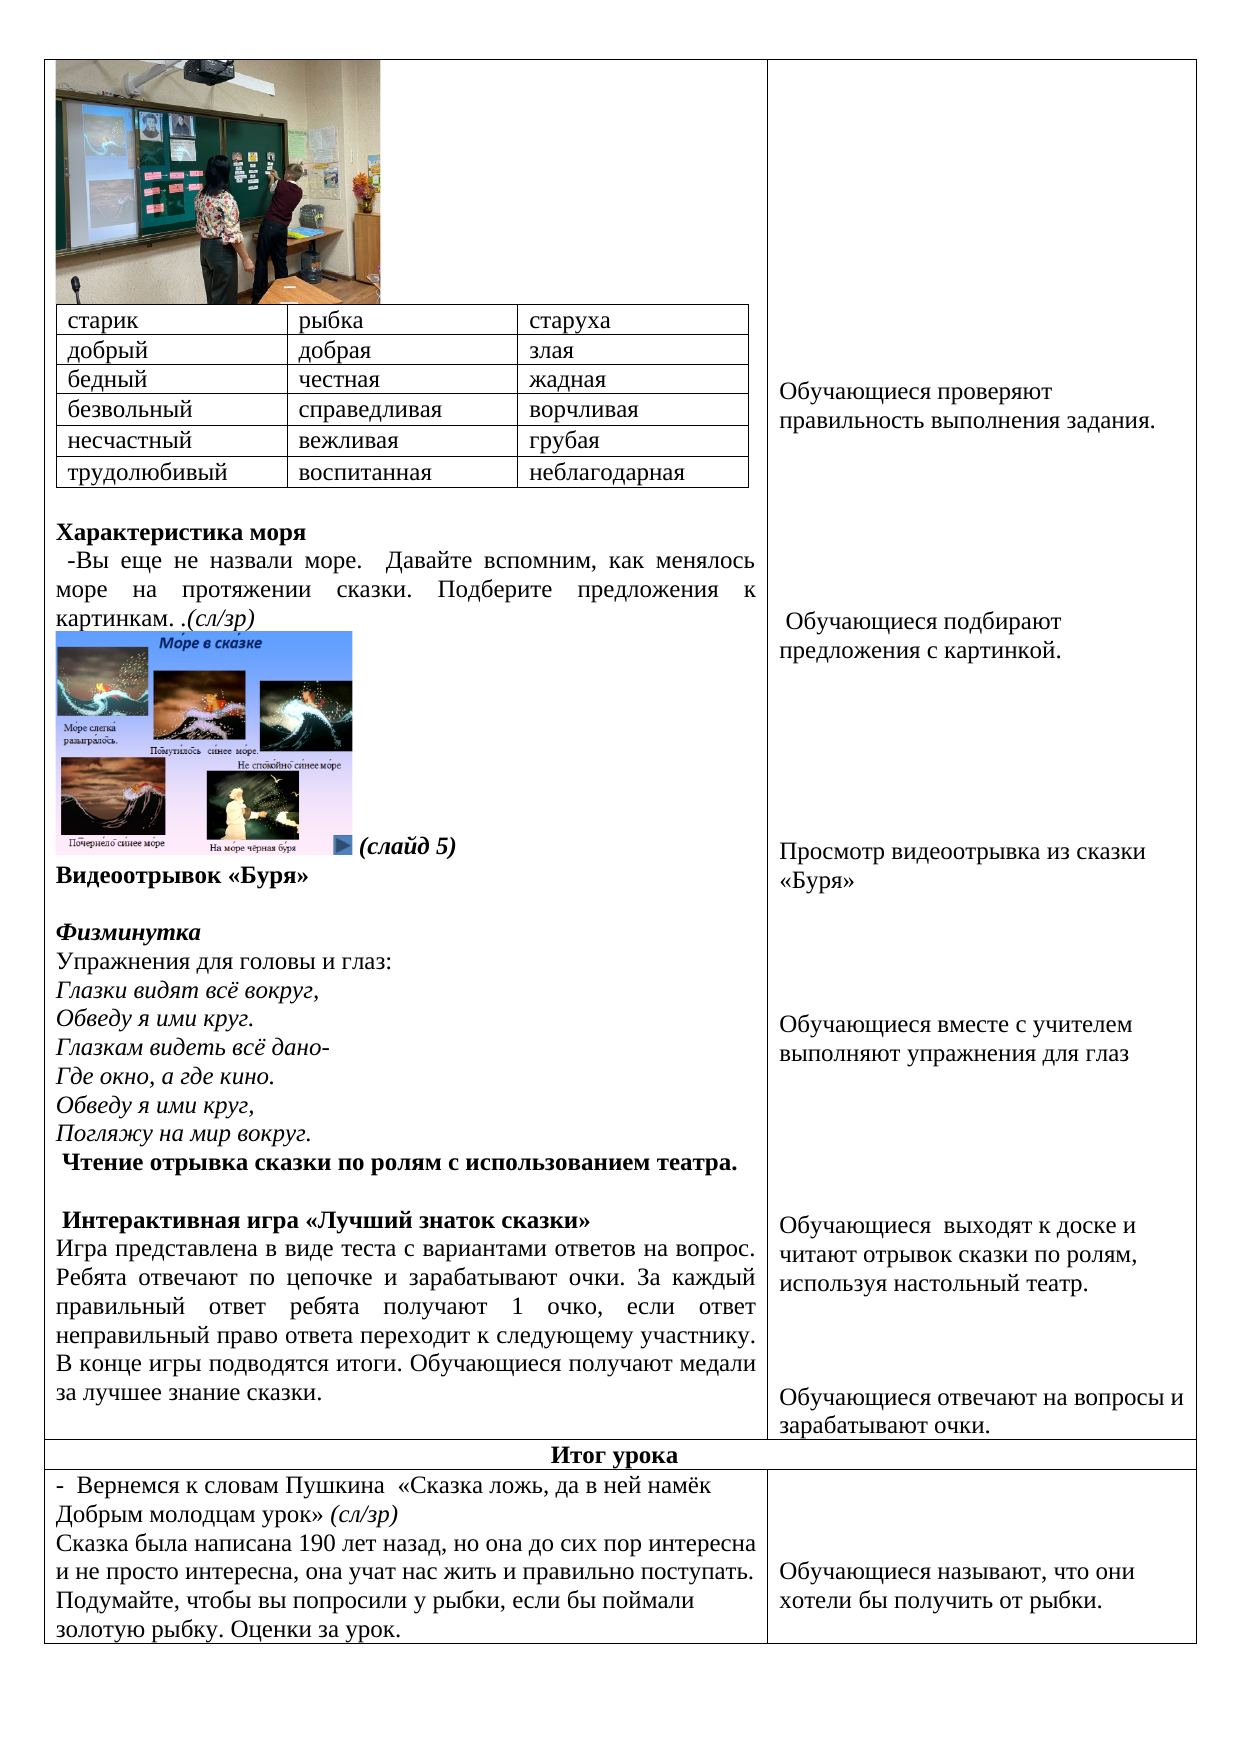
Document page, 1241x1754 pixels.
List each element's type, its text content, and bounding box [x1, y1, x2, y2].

table_cell - Вернемся к словам Пушкина «Сказка ложь, да в ней намёк Добрым молодцам урок» (сл/зр) Сказка была написана 190 лет назад, но она до сих пор интересна и не просто интересна, она учат нас жить и правильно поступать. Подумайте, чтобы вы попросили у рыбки, если бы поймали золотую рыбку. Оценки за урок. [45, 1470, 767, 1643]
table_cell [768, 60, 1196, 1439]
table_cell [45, 60, 767, 1439]
picture [55, 631, 353, 855]
picture [55, 60, 381, 304]
table_cell Итог урока [45, 1440, 1196, 1469]
table_cell Обучающиеся называют, что они хотели бы получить от рыбки. [768, 1470, 1196, 1643]
